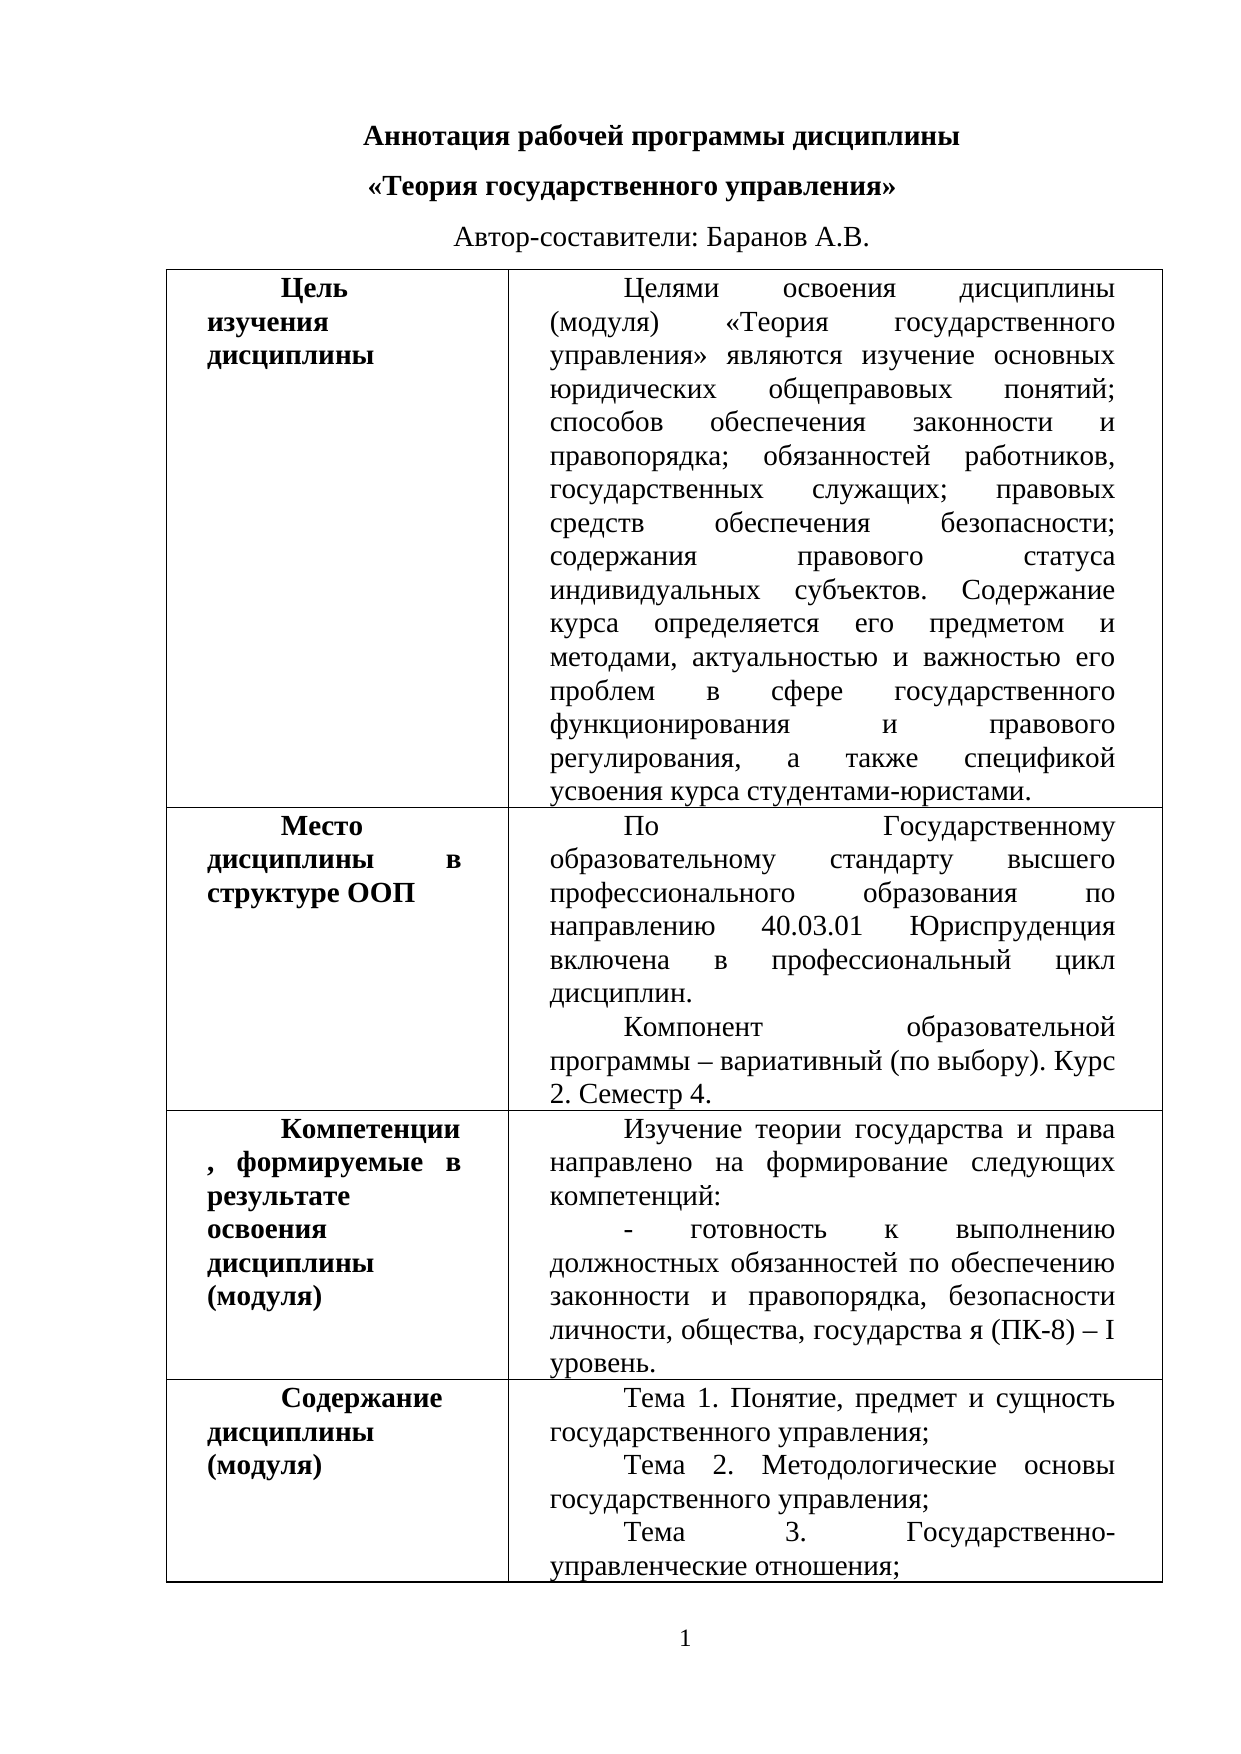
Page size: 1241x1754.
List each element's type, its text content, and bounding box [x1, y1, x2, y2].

table_header Цель изучения дисциплины [167, 270, 508, 807]
text Автор-составители: Баранов А.В. [278, 219, 986, 252]
table_cell Изучение теории государства и права направлено на формирование следующих компетенций: - готовность к выполнению должностных обязанностей по обеспечению законности и правопорядка, безопасности личности, общества, государства я (ПК-8) – I уровень. [509, 1111, 1162, 1379]
text Аннотация рабочей программы дисциплины «Теория государственного управления» [278, 118, 986, 202]
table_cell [167, 1380, 508, 1581]
table_cell Место дисциплины в структуре ООП [167, 808, 508, 1110]
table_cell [509, 1380, 1162, 1581]
table_cell По Государственному образовательному стандарту высшего профессионального образования по направлению 40.03.01 Юриспруденция включена в профессиональный цикл дисциплин. Компонент образовательной программы – вариативный (по выбору). Курс 2. Семестр 4. [509, 808, 1162, 1110]
table_header Целями освоения дисциплины (модуля) «Теория государственного управления» являются изучение основных юридических общеправовых понятий; способов обеспечения законности и правопорядка; обязанностей работников, государственных служащих; правовых средств обеспечения безопасности; содержания правового статуса индивидуальных субъектов. Содержание курса определяется его предметом и методами, актуальностью и важностью его проблем в сфере государственного функционирования и правового регулирования, а также спецификой усвоения курса студентами-юристами. [509, 270, 1162, 807]
table_cell Компетенции, формируемые в результате освоения дисциплины (модуля) [167, 1111, 508, 1379]
